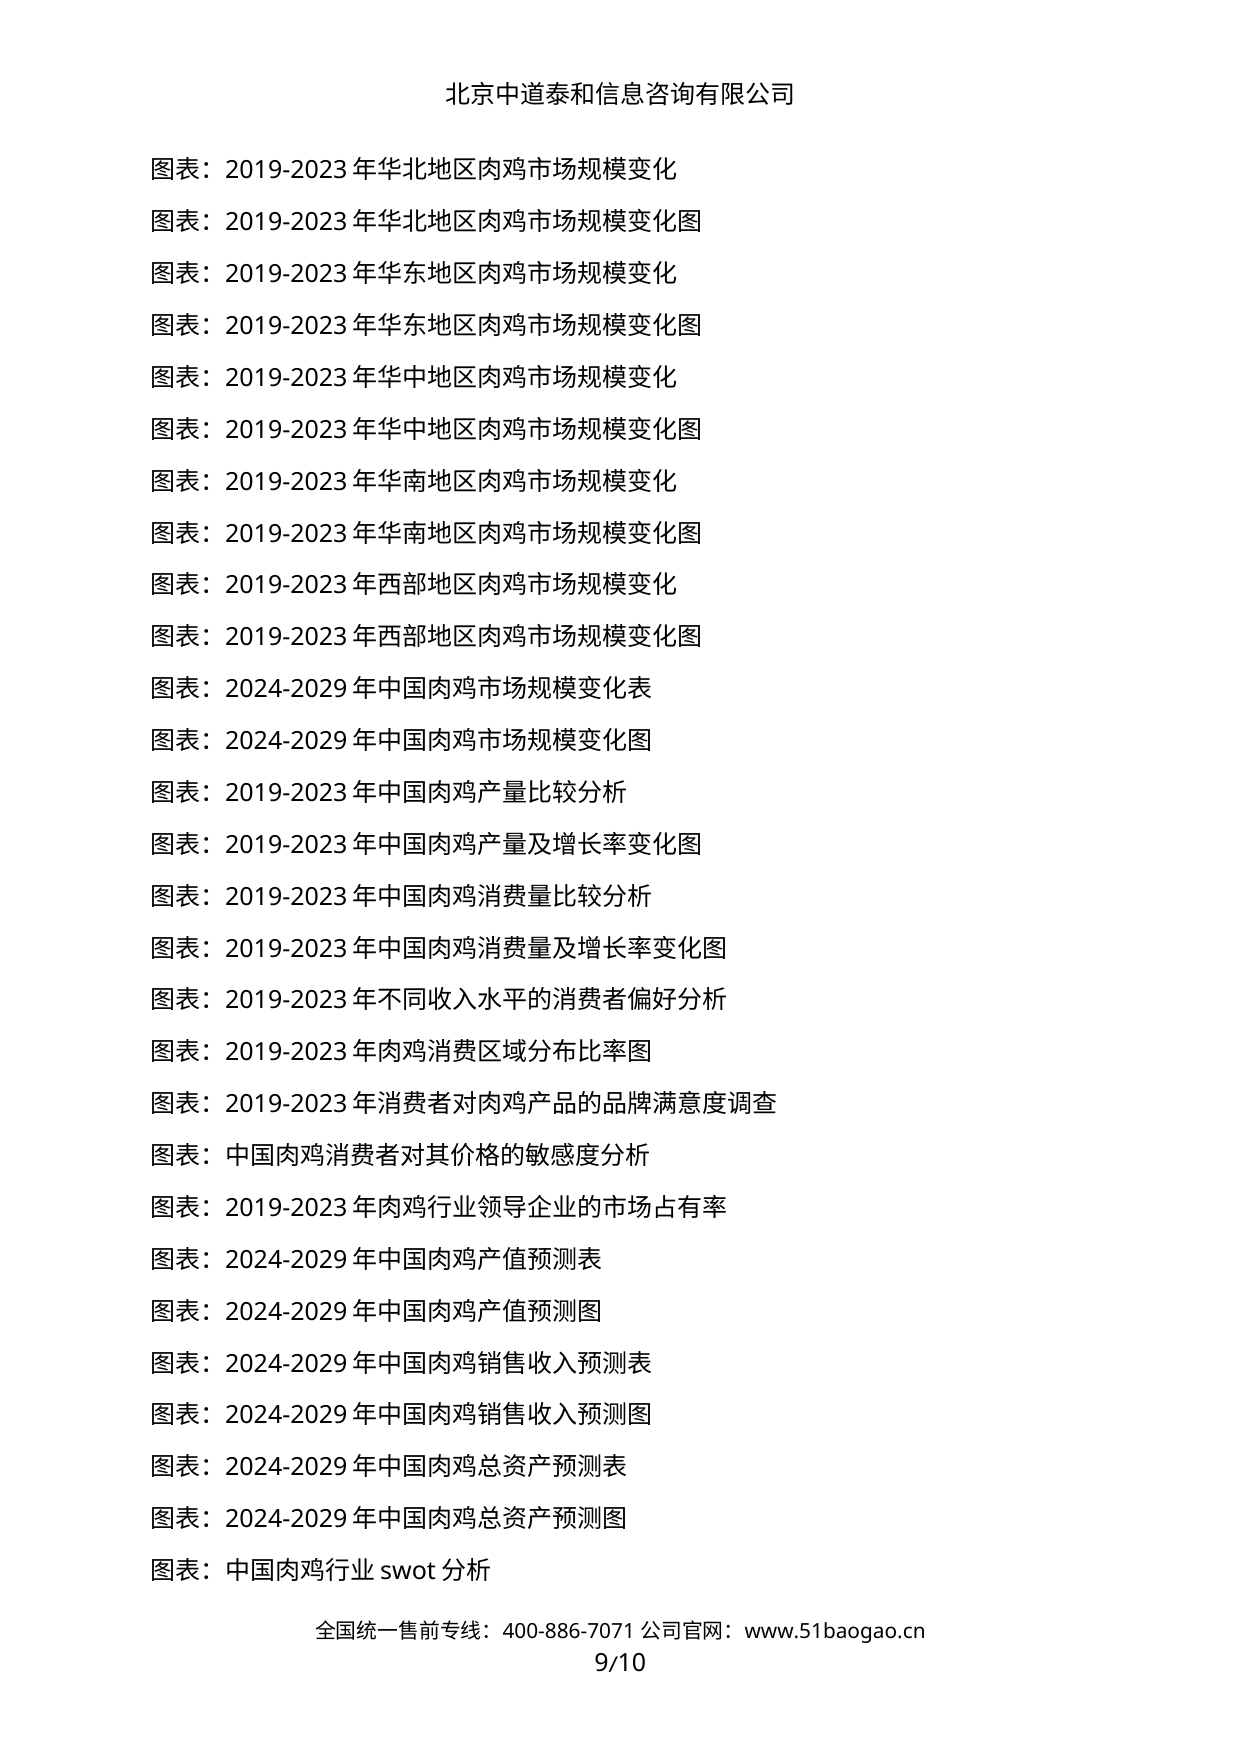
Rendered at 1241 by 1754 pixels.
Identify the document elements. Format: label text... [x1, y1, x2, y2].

text 图表：2019-2023年华南地区肉鸡市场规模变化 [150, 461, 1090, 497]
text 图表：2019-2023年中国肉鸡消费量比较分析 [150, 876, 1090, 912]
text 图表：2019-2023年肉鸡行业领导企业的市场占有率 [150, 1187, 1090, 1224]
text 图表：2019-2023年消费者对肉鸡产品的品牌满意度调查 [150, 1084, 1090, 1120]
text 图表：2019-2023年不同收入水平的消费者偏好分析 [150, 980, 1090, 1016]
text 图表：中国肉鸡消费者对其价格的敏感度分析 [150, 1136, 1090, 1172]
text 图表：中国肉鸡行业swot分析 [150, 1551, 1090, 1587]
text 图表：2024-2029年中国肉鸡市场规模变化图 [150, 721, 1090, 757]
text 图表：2019-2023年西部地区肉鸡市场规模变化 [150, 565, 1090, 601]
text 图表：2024-2029年中国肉鸡产值预测图 [150, 1291, 1090, 1327]
text 图表：2019-2023年肉鸡消费区域分布比率图 [150, 1032, 1090, 1068]
text 图表：2019-2023年华北地区肉鸡市场规模变化图 [150, 202, 1090, 238]
text 图表：2019-2023年中国肉鸡产量比较分析 [150, 772, 1090, 809]
text 图表：2019-2023年华南地区肉鸡市场规模变化图 [150, 513, 1090, 549]
text 图表：2024-2029年中国肉鸡市场规模变化表 [150, 669, 1090, 705]
text 图表：2019-2023年华中地区肉鸡市场规模变化图 [150, 409, 1090, 446]
text 图表：2019-2023年华东地区肉鸡市场规模变化图 [150, 306, 1090, 342]
text 图表：2019-2023年中国肉鸡产量及增长率变化图 [150, 824, 1090, 861]
text 图表：2019-2023年西部地区肉鸡市场规模变化图 [150, 617, 1090, 653]
text 图表：2019-2023年华中地区肉鸡市场规模变化 [150, 357, 1090, 394]
text 图表：2019-2023年中国肉鸡消费量及增长率变化图 [150, 928, 1090, 964]
text 图表：2024-2029年中国肉鸡销售收入预测表 [150, 1343, 1090, 1379]
text 图表：2019-2023年华东地区肉鸡市场规模变化 [150, 254, 1090, 290]
text 图表：2024-2029年中国肉鸡产值预测表 [150, 1239, 1090, 1276]
text 图表：2019-2023年华北地区肉鸡市场规模变化 [150, 150, 1090, 186]
text 图表：2024-2029年中国肉鸡销售收入预测图 [150, 1395, 1090, 1431]
text 图表：2024-2029年中国肉鸡总资产预测表 [150, 1447, 1090, 1483]
text 图表：2024-2029年中国肉鸡总资产预测图 [150, 1499, 1090, 1535]
